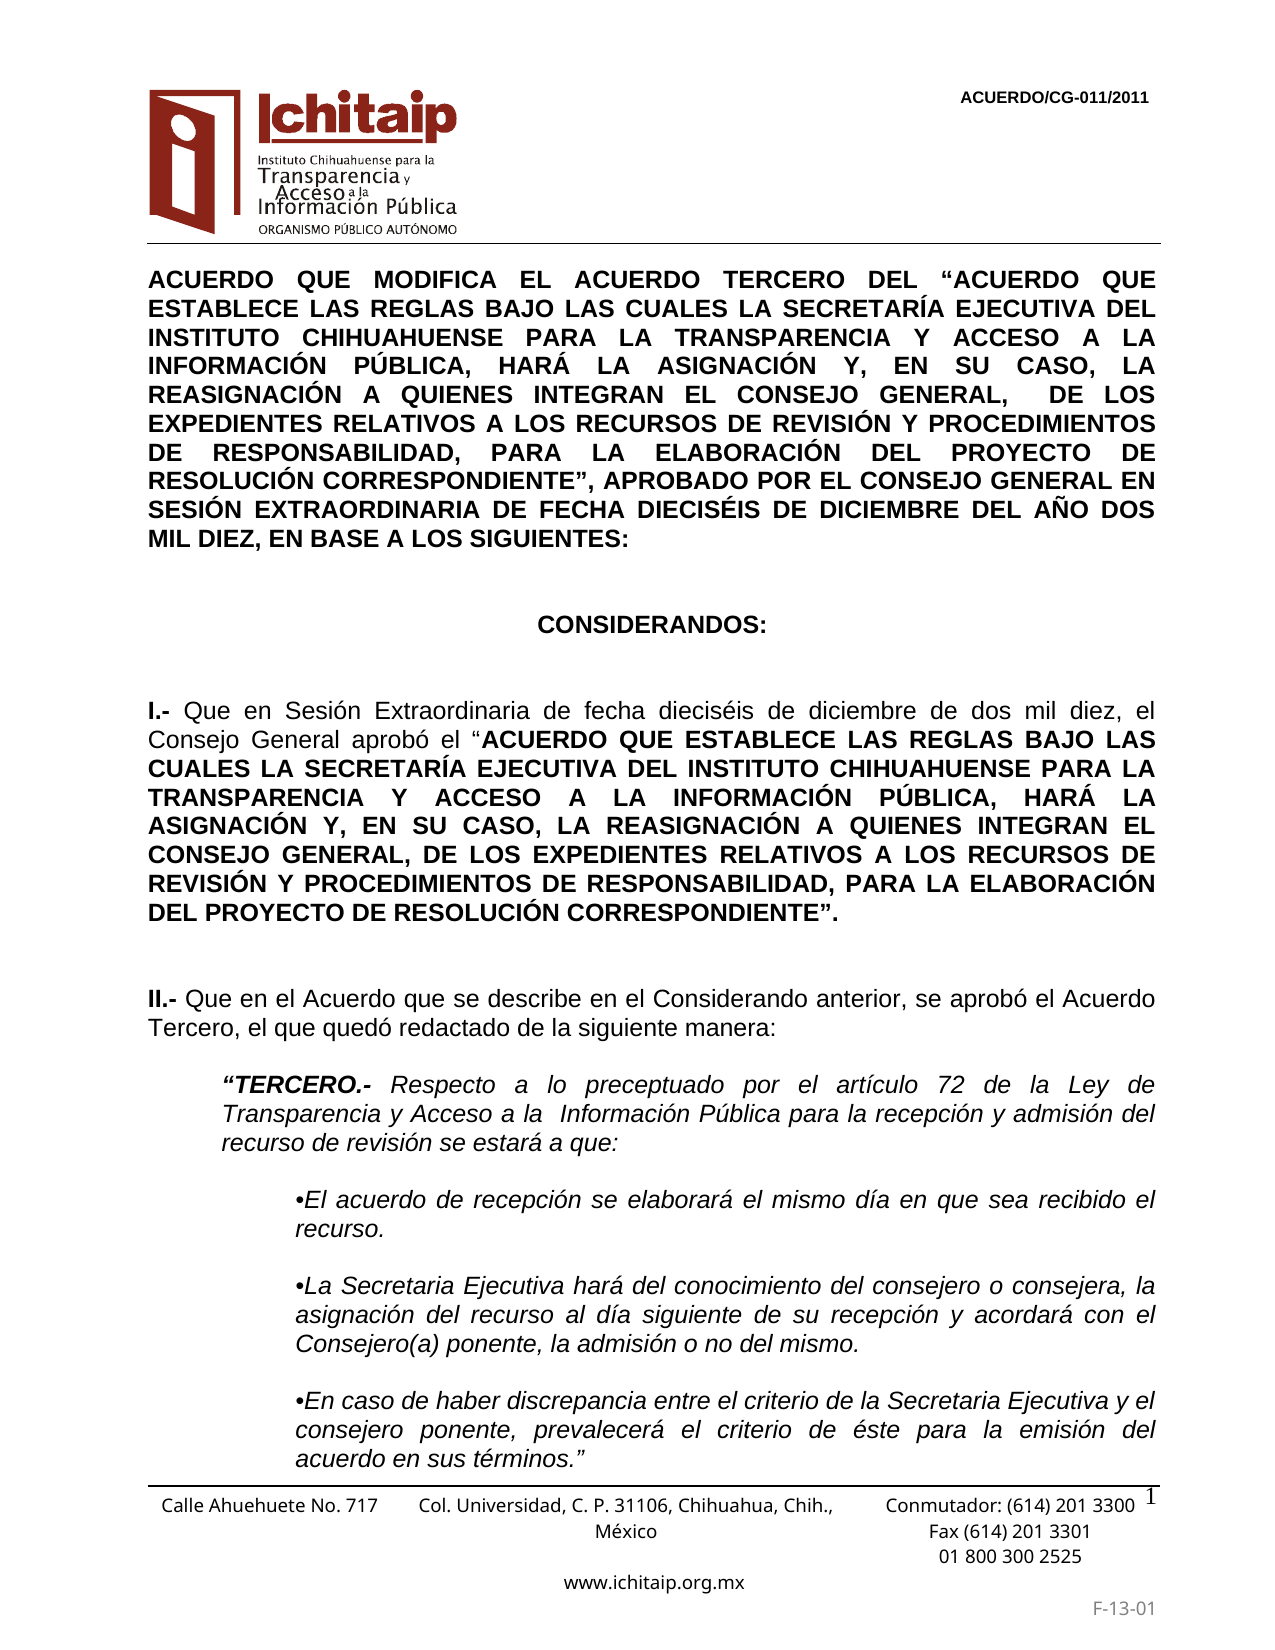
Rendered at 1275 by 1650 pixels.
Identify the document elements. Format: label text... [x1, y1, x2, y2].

text •En caso de haber discrepancia entre el criterio de la Secretaria Ejecutiva y el consejero ponente, prevalecerá el criterio de éste para la emisión del acuerdo en sus términos.” [295, 1386, 1157, 1472]
text II.- Que en el Acuerdo que se describe en el Considerando anterior, se aprobó el Acuerdo Tercero, el que quedó redactado de la siguiente manera: [148, 984, 1157, 1041]
text •El acuerdo de recepción se elaborará el mismo día en que sea recibido el recurso. [295, 1185, 1157, 1242]
text “TERCERO.- Respecto a lo preceptuado por el artículo 72 de la Ley de Transparencia y Acceso a la Información Pública para la recepción y admisión del recurso de revisión se estará a que: [221, 1070, 1157, 1156]
text CONSIDERANDOS: [148, 610, 1157, 639]
text ACUERDO QUE MODIFICA EL ACUERDO TERCERO DEL “ACUERDO QUE ESTABLECE LAS REGLAS BAJO LAS CUALES LA SECRETARÍA EJECUTIVA DEL INSTITUTO CHIHUAHUENSE PARA LA TRANSPARENCIA Y ACCESO A LA INFORMACIÓN PÚBLICA, HARÁ LA ASIGNACIÓN Y, EN SU CASO, LA REASIGNACIÓN A QUIENES INTEGRAN EL CONSEJO GENERAL, DE LOS EXPEDIENTES RELATIVOS A LOS RECURSOS DE REVISIÓN Y PROCEDIMIENTOS DE RESPONSABILIDAD, PARA LA ELABORACIÓN DEL PROYECTO DE RESOLUCIÓN CORRESPONDIENTE”, APROBADO POR EL CONSEJO GENERAL EN SESIÓN EXTRAORDINARIA DE FECHA DIECISÉIS DE DICIEMBRE DEL AÑO DOS MIL DIEZ, EN BASE A LOS SIGUIENTES: [148, 265, 1157, 552]
text I.- Que en Sesión Extraordinaria de fecha dieciséis de diciembre de dos mil diez, el Consejo General aprobó el “ACUERDO QUE ESTABLECE LAS REGLAS BAJO LAS CUALES LA SECRETARÍA EJECUTIVA DEL INSTITUTO CHIHUAHUENSE PARA LA TRANSPARENCIA Y ACCESO A LA INFORMACIÓN PÚBLICA, HARÁ LA ASIGNACIÓN Y, EN SU CASO, LA REASIGNACIÓN A QUIENES INTEGRAN EL CONSEJO GENERAL, DE LOS EXPEDIENTES RELATIVOS A LOS RECURSOS DE REVISIÓN Y PROCEDIMIENTOS DE RESPONSABILIDAD, PARA LA ELABORACIÓN DEL PROYECTO DE RESOLUCIÓN CORRESPONDIENTE”. [148, 696, 1157, 926]
text •La Secretaria Ejecutiva hará del conocimiento del consejero o consejera, la asignación del recurso al día siguiente de su recepción y acordará con el Consejero(a) ponente, la admisión o no del mismo. [295, 1271, 1157, 1357]
